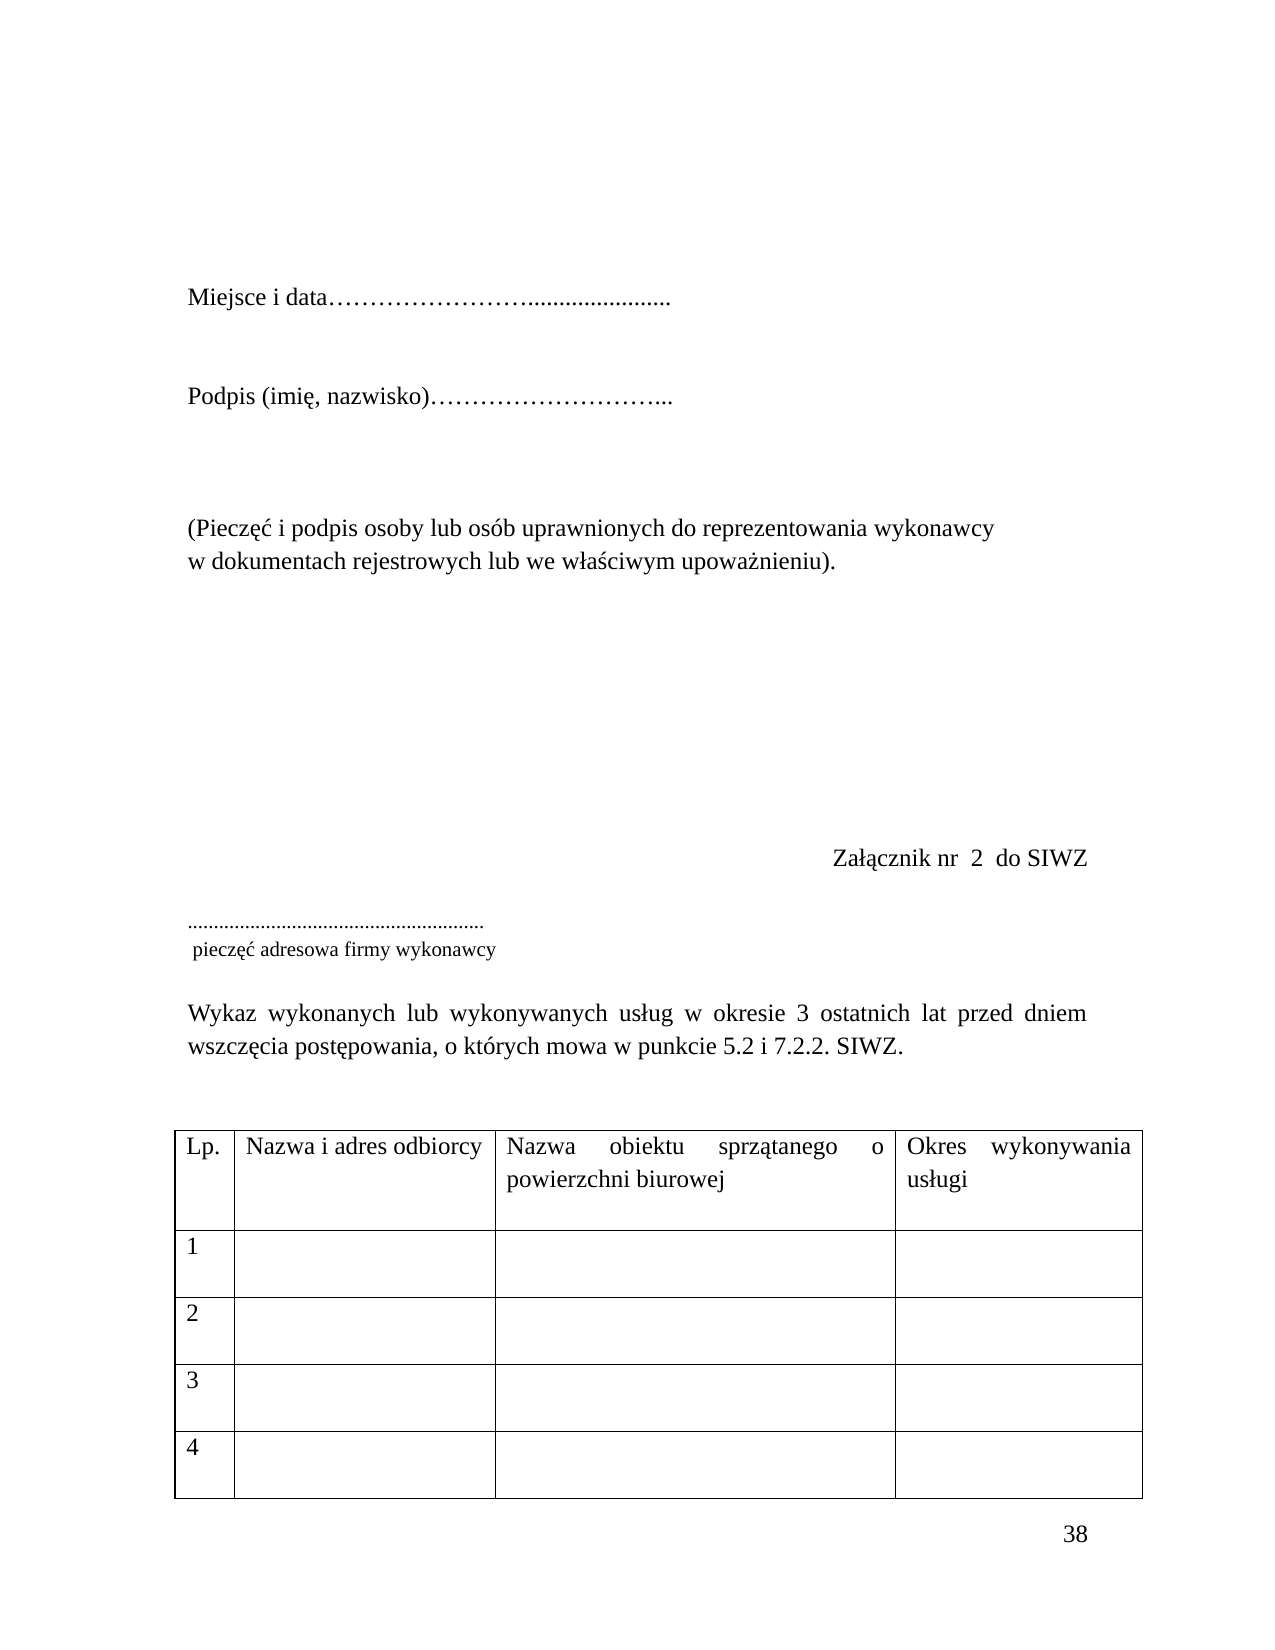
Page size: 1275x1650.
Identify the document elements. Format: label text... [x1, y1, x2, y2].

text Załącznik nr 2 do SIWZ [187, 843, 1088, 872]
table_cell [496, 1432, 895, 1498]
table_header Nazwa i adres odbiorcy [235, 1131, 495, 1230]
text pieczęć adresowa firmy wykonawcy [187, 937, 1088, 961]
text Wykaz wykonanych lub wykonywanych usług w okresie 3 ostatnich lat przed dniem wszczęcia postępowania, o których mowa w punkcie 5.2 i 7.2.2. SIWZ. [187, 998, 1088, 1059]
table_cell [896, 1365, 1142, 1431]
text w dokumentach rejestrowych lub we właściwym upoważnieniu). [187, 546, 1088, 575]
text Miejsce i data……………………....................... [187, 282, 1088, 311]
table_cell 4 [176, 1432, 234, 1498]
text Podpis (imię, nazwisko)………………………... [187, 381, 1088, 410]
table_cell [896, 1231, 1142, 1297]
table_cell [235, 1298, 495, 1364]
table_header Lp. [176, 1131, 234, 1230]
table_cell [896, 1298, 1142, 1364]
table_header Nazwa obiektu sprzątanego o powierzchni biurowej [496, 1131, 895, 1230]
table_cell [496, 1298, 895, 1364]
table_cell [496, 1365, 895, 1431]
table_header Okres wykonywania usługi [896, 1131, 1142, 1230]
table_cell [235, 1432, 495, 1498]
table_cell [235, 1365, 495, 1431]
table_cell 1 [176, 1231, 234, 1297]
table_cell [496, 1231, 895, 1297]
text ......................................................... [187, 909, 1088, 933]
text (Pieczęć i podpis osoby lub osób uprawnionych do reprezentowania wykonawcy [187, 513, 1088, 542]
table_cell [235, 1231, 495, 1297]
table_cell 3 [176, 1365, 234, 1431]
table_cell 2 [176, 1298, 234, 1364]
table_cell [896, 1432, 1142, 1498]
